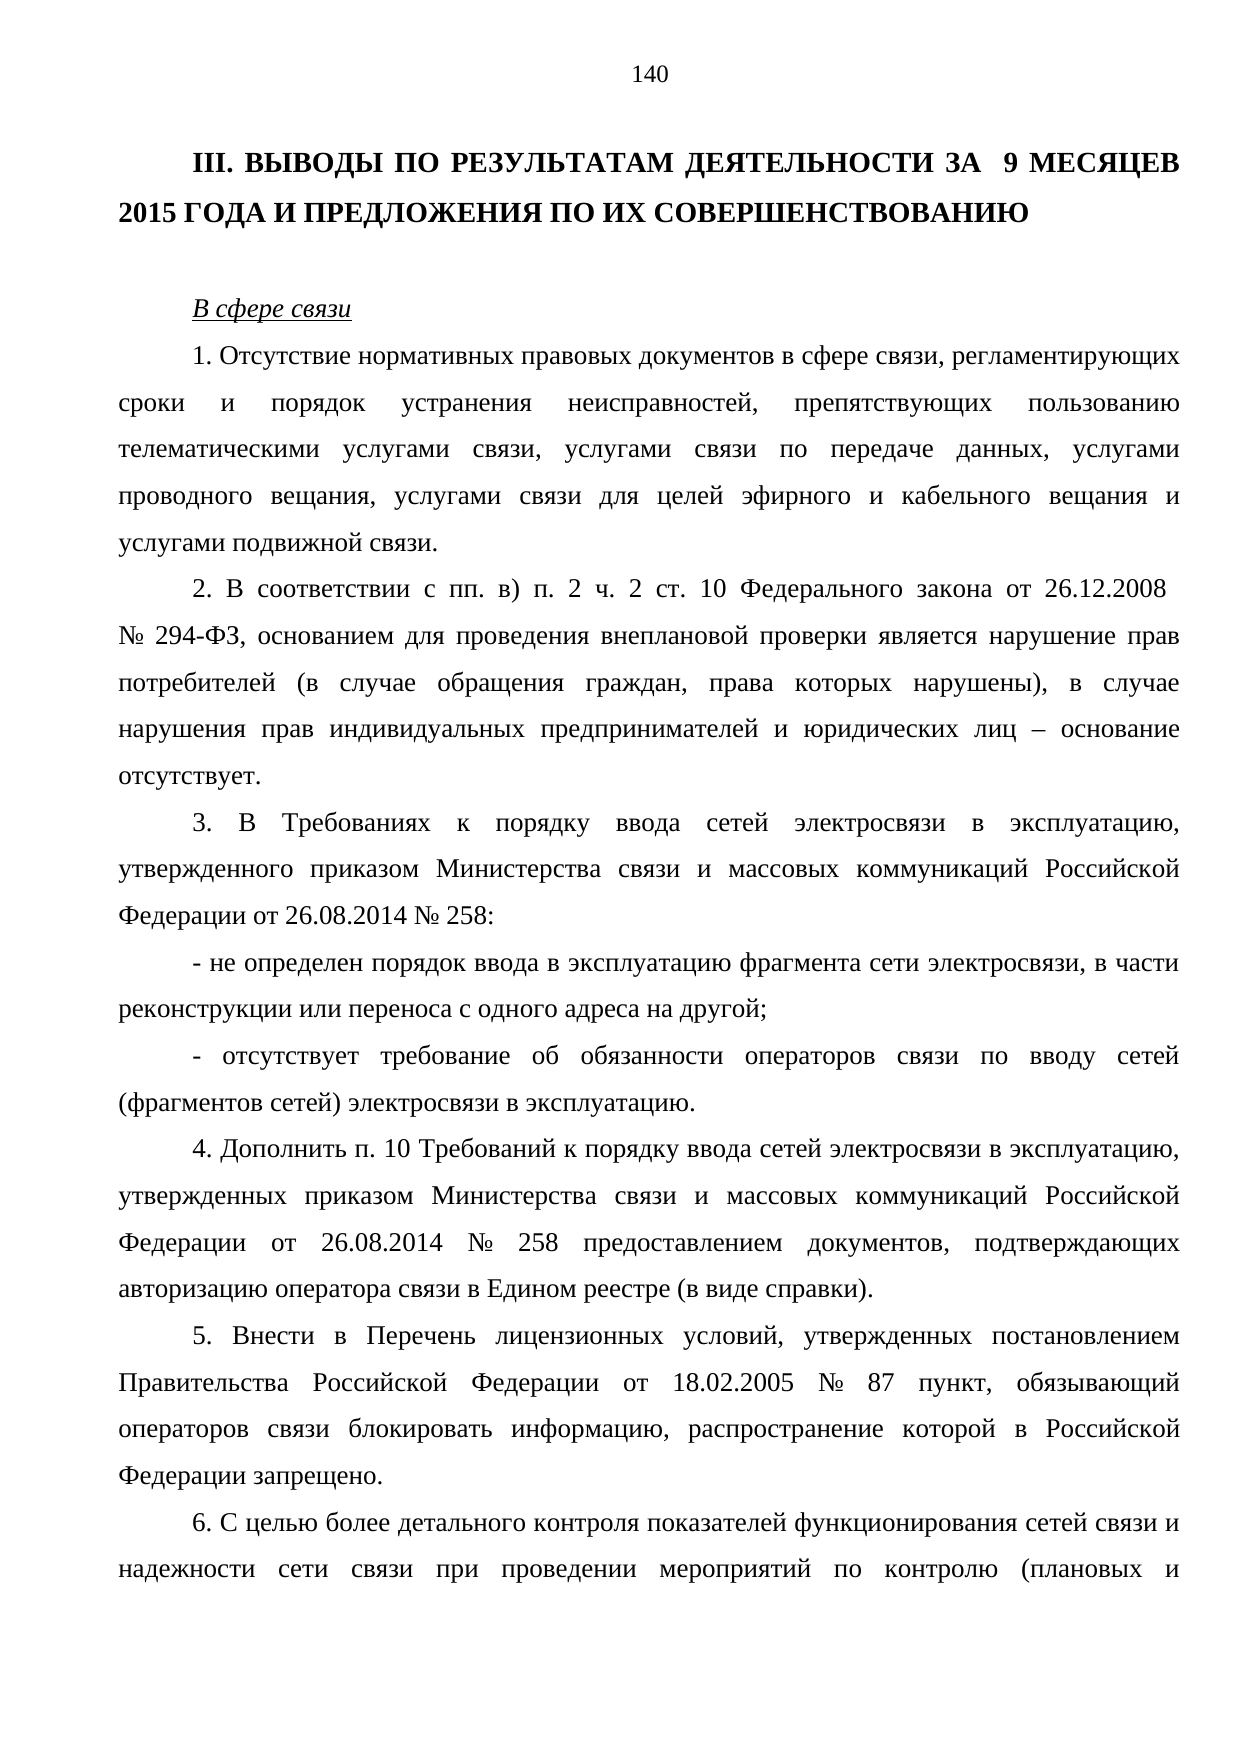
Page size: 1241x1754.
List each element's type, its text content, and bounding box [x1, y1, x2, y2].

text 4. Дополнить п. 10 Требований к порядку ввода сетей электросвязи в эксплуатацию, утвержденных приказом Министерства связи и массовых коммуникаций Российской Федерации от 26.08.2014 № 258 предоставлением документов, подтверждающих авторизацию оператора связи в Едином реестре (в виде справки). [118, 1132, 1181, 1304]
text 1. Отсутствие нормативных правовых документов в сфере связи, регламентирующих сроки и порядок устранения неисправностей, препятствующих пользованию телематическими услугами связи, услугами связи по передаче данных, услугами проводного вещания, услугами связи для целей эфирного и кабельного вещания и услугами подвижной связи. [118, 339, 1181, 557]
text - отсутствует требование об обязанности операторов связи по вводу сетей (фрагментов сетей) электросвязи в эксплуатацию. [118, 1039, 1181, 1117]
subtitle III. Выводы по результатам деятельности за 9 месяцев 2015 года и предложения по их совершенствованию [118, 145, 1181, 229]
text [118, 1506, 1181, 1584]
text - не определен порядок ввода в эксплуатацию фрагмента сети электросвязи, в части реконструкции или переноса с одного адреса на другой; [118, 946, 1181, 1024]
text 5. Внести в Перечень лицензионных условий, утвержденных постановлением Правительства Российской Федерации от 18.02.2005 № 87 пункт, обязывающий операторов связи блокировать информацию, распространение которой в Российской Федерации запрещено. [118, 1319, 1181, 1490]
text 2. В соответствии с пп. в) п. 2 ч. 2 ст. 10 Федерального закона от 26.12.2008 № 294-ФЗ, основанием для проведения внеплановой проверки является нарушение прав потребителей (в случае обращения граждан, права которых нарушены), в случае нарушения прав индивидуальных предпринимателей и юридических лиц – основание отсутствует. [118, 572, 1181, 790]
text В сфере связи [118, 292, 1181, 324]
text 3. В Требованиях к порядку ввода сетей электросвязи в эксплуатацию, утвержденного приказом Министерства связи и массовых коммуникаций Российской Федерации от 26.08.2014 № 258: [118, 806, 1181, 930]
